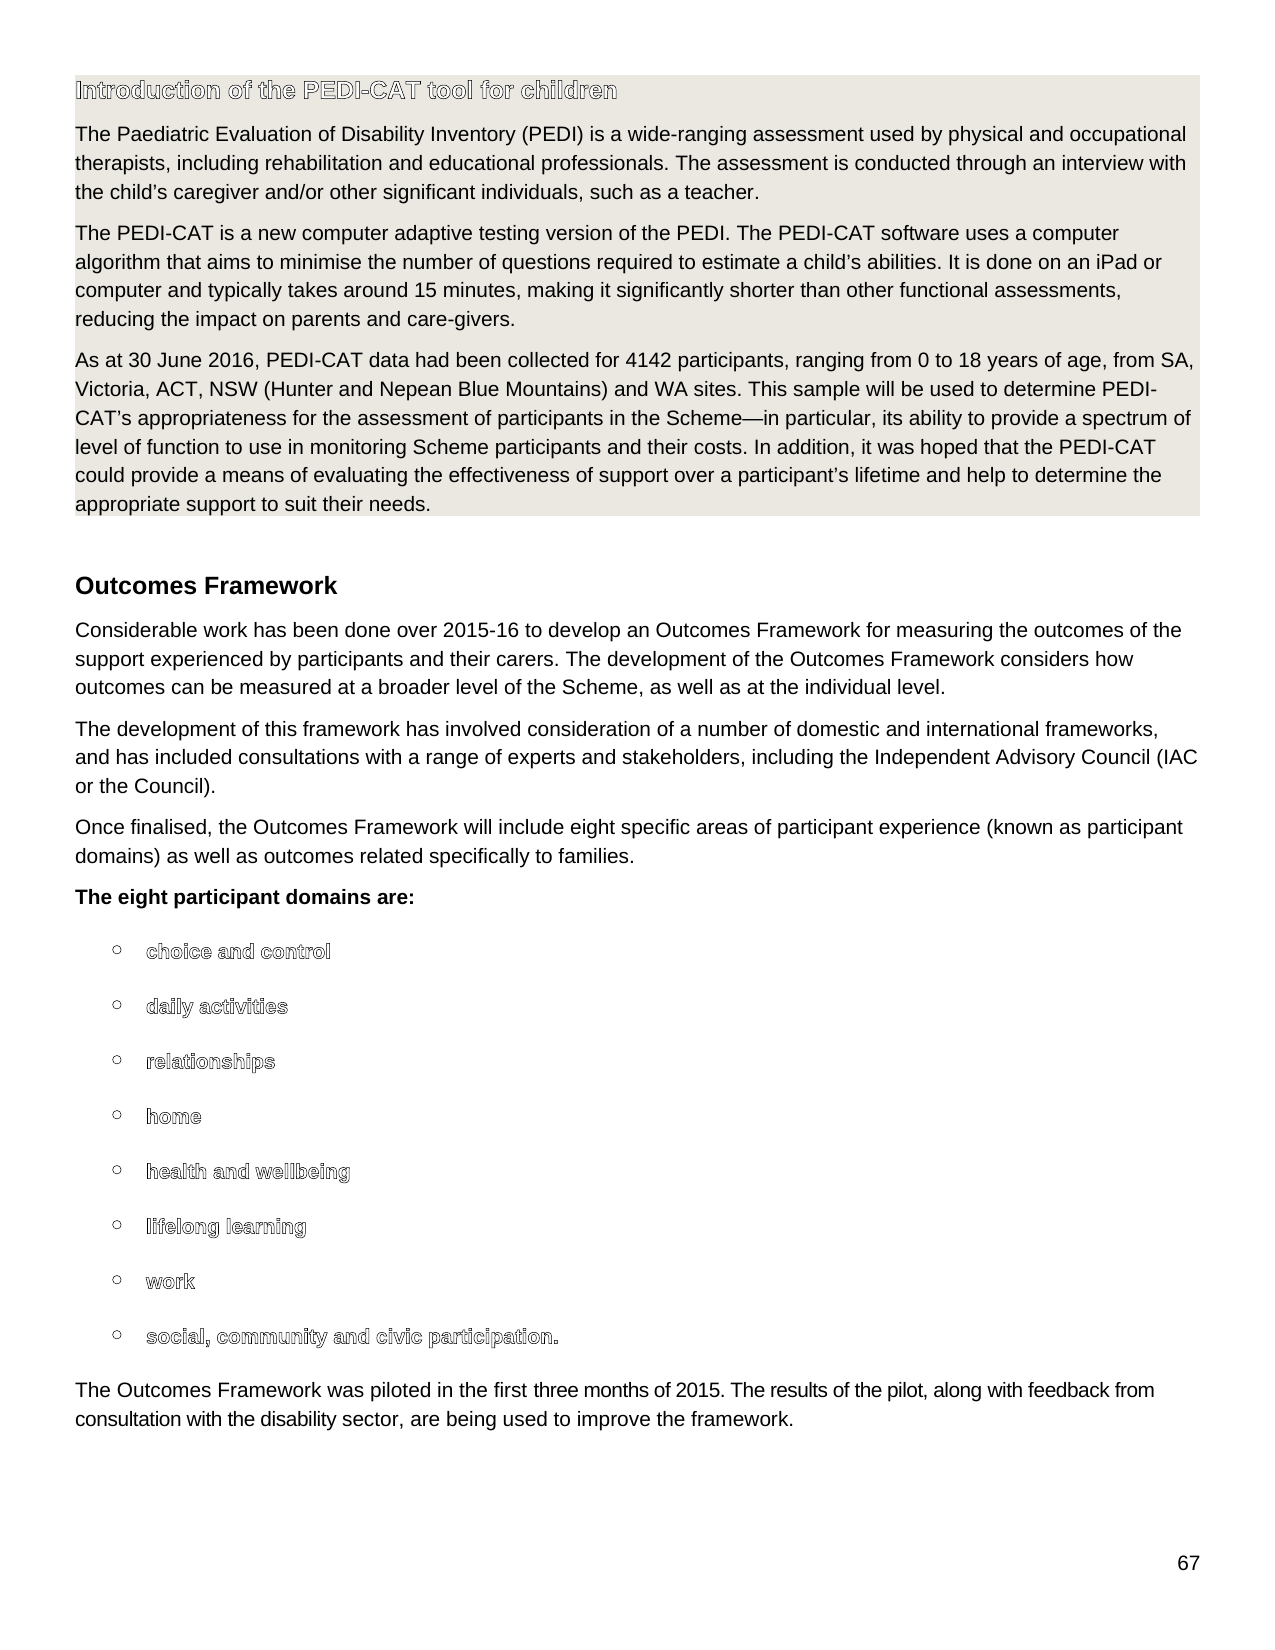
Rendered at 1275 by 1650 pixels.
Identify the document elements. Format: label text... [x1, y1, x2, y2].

text Considerable work has been done over 2015-16 to develop an Outcomes Framework for measuring the outcomes of the support experienced by participants and their carers. The development of the Outcomes Framework considers how outcomes can be measured at a broader level of the Scheme, as well as at the individual level. [75, 618, 1200, 699]
text choice and control [112, 939, 1200, 964]
text The PEDI-CAT is a new computer adaptive testing version of the PEDI. The PEDI-CAT software uses a computer algorithm that aims to minimise the number of questions required to estimate a child’s abilities. It is done on an iPad or computer and typically takes around 15 minutes, making it significantly shorter than other functional assessments, reducing the impact on parents and care-givers. [75, 221, 1200, 331]
text lifelong learning [112, 1214, 1200, 1239]
text daily activities [112, 994, 1200, 1019]
text Once finalised, the Outcomes Framework will include eight specific areas of participant experience (known as participant domains) as well as outcomes related specifically to families. [75, 815, 1200, 868]
text The development of this framework has involved consideration of a number of domestic and international frameworks, and has included consultations with a range of experts and stakeholders, including the Independent Advisory Council (IAC or the Council). [75, 716, 1200, 798]
text The eight participant domains are: [75, 885, 1200, 909]
text The Paediatric Evaluation of Disability Inventory (PEDI) is a wide-ranging assessment used by physical and occupational therapists, including rehabilitation and educational professionals. The assessment is conducted through an interview with the child’s caregiver and/or other significant individuals, such as a teacher. [75, 122, 1200, 203]
text The Outcomes Framework was piloted in the first three months of 2015. The results of the pilot, along with feedback from consultation with the disability sector, are being used to improve the framework. [75, 1378, 1200, 1430]
subtitle Outcomes Framework [75, 571, 1200, 599]
text social, community and civic participation. [112, 1324, 1200, 1349]
text relationships [112, 1049, 1200, 1074]
subtitle Introduction of the PEDI-CAT tool for children [75, 75, 1200, 104]
text home [112, 1104, 1200, 1129]
text health and wellbeing [112, 1159, 1200, 1184]
text work [112, 1269, 1200, 1294]
text As at 30 June 2016, PEDI-CAT data had been collected for 4142 participants, ranging from 0 to 18 years of age, from SA, Victoria, ACT, NSW (Hunter and Nepean Blue Mountains) and WA sites. This sample will be used to determine PEDI-CAT’s appropriateness for the assessment of participants in the Scheme—in particular, its ability to provide a spectrum of level of function to use in monitoring Scheme participants and their costs. In addition, it was hoped that the PEDI-CAT could provide a means of evaluating the effectiveness of support over a participant’s lifetime and help to determine the appropriate support to suit their needs. [75, 348, 1200, 516]
